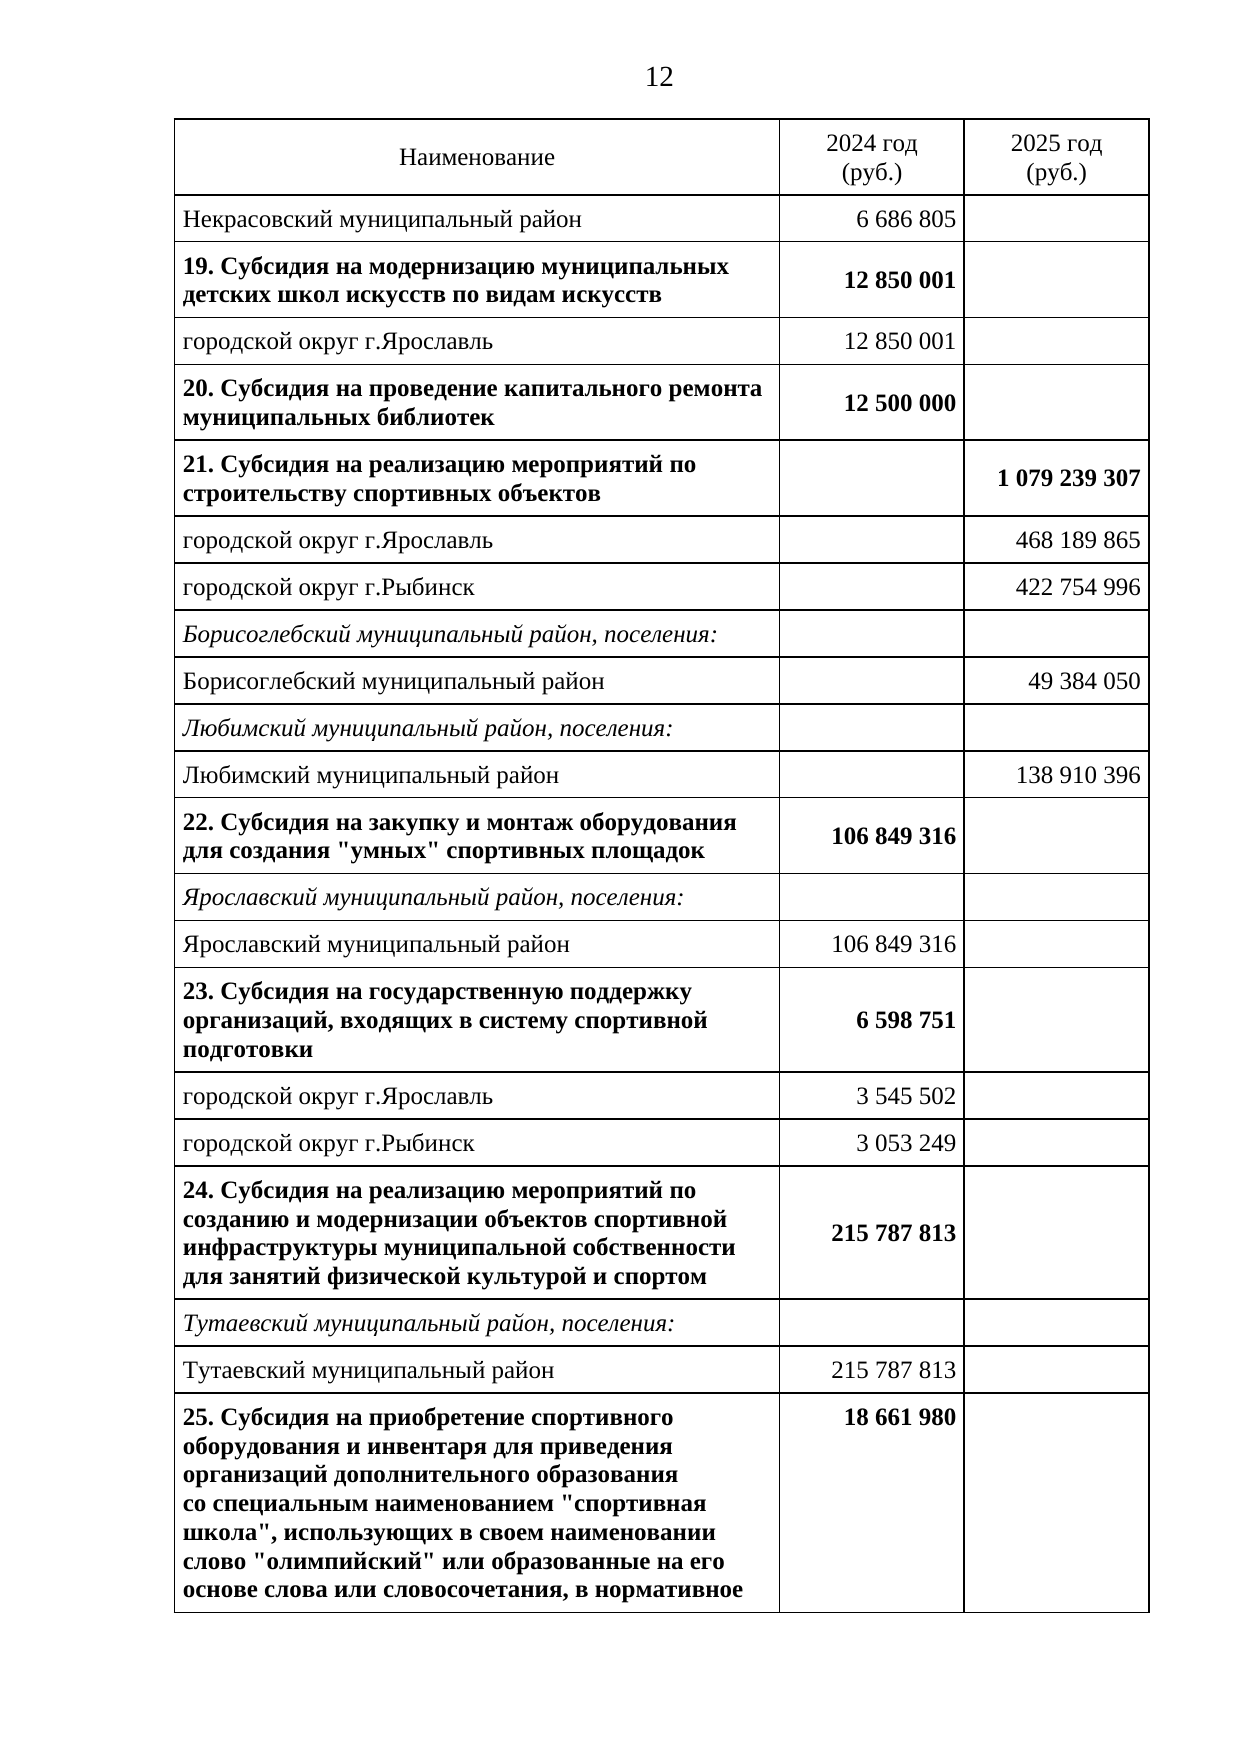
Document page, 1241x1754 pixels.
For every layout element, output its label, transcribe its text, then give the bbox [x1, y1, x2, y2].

table_cell [965, 1073, 1148, 1118]
table_cell 6 686 805 [780, 196, 963, 241]
table_cell Ярославский муниципальный район [175, 921, 779, 967]
table_cell [780, 611, 963, 656]
table_cell 24. Субсидия на реализацию мероприятий по созданию и модернизации объектов спортивной инфраструктуры муниципальной собственности для занятий физической культурой и спортом [175, 1167, 779, 1298]
table_cell [780, 705, 963, 750]
table_cell [965, 365, 1148, 439]
table_cell [780, 658, 963, 703]
table_cell 106 849 316 [780, 798, 963, 873]
table_cell 1 079 239 307 [965, 441, 1148, 515]
table_cell 6 598 751 [780, 968, 963, 1071]
table_cell [965, 921, 1148, 967]
table_cell 22. Субсидия на закупку и монтаж оборудования для создания "умных" спортивных площадок [175, 798, 779, 873]
table_cell [965, 798, 1148, 873]
table_cell 3 545 502 [780, 1073, 963, 1118]
table_cell 215 787 813 [780, 1167, 963, 1298]
table_cell 12 500 000 [780, 365, 963, 439]
table_cell [780, 752, 963, 797]
table_cell 12 850 001 [780, 318, 963, 363]
table_cell 49 384 050 [965, 658, 1148, 703]
table_cell 18 661 980 [780, 1394, 963, 1612]
table_cell городской округ г.Ярославль [175, 318, 779, 363]
table_cell [965, 318, 1148, 363]
table_cell [965, 1347, 1148, 1392]
table_header 2024 год (руб.) [780, 120, 963, 194]
table_cell [965, 196, 1148, 241]
table_cell [780, 1300, 963, 1345]
table_cell 215 787 813 [780, 1347, 963, 1392]
table_cell Борисоглебский муниципальный район [175, 658, 779, 703]
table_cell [175, 1394, 779, 1612]
table_cell Тутаевский муниципальный район, поселения: [175, 1300, 779, 1345]
table_cell Тутаевский муниципальный район [175, 1347, 779, 1392]
table_cell [780, 874, 963, 919]
table_cell городской округ г.Рыбинск [175, 564, 779, 609]
table_cell Некрасовский муниципальный район [175, 196, 779, 241]
table_cell 21. Субсидия на реализацию мероприятий по строительству спортивных объектов [175, 441, 779, 515]
table_cell [965, 874, 1148, 919]
table_cell [965, 968, 1148, 1071]
table_cell Борисоглебский муниципальный район, поселения: [175, 611, 779, 656]
table_cell [780, 564, 963, 609]
table_cell Ярославский муниципальный район, поселения: [175, 874, 779, 919]
table_cell 422 754 996 [965, 564, 1148, 609]
table_cell [965, 1120, 1148, 1165]
table_cell 106 849 316 [780, 921, 963, 967]
table_cell Любимский муниципальный район [175, 752, 779, 797]
table_cell [965, 1394, 1148, 1612]
table_cell [780, 441, 963, 515]
table_cell 20. Субсидия на проведение капитального ремонта муниципальных библиотек [175, 365, 779, 439]
table_cell 468 189 865 [965, 517, 1148, 562]
table_cell городской округ г.Ярославль [175, 1073, 779, 1118]
table_cell 3 053 249 [780, 1120, 963, 1165]
table_cell 19. Субсидия на модернизацию муниципальных детских школ искусств по видам искусств [175, 242, 779, 317]
table_cell [780, 517, 963, 562]
table_header Наименование [175, 120, 779, 194]
table_cell [965, 611, 1148, 656]
table_cell 12 850 001 [780, 242, 963, 317]
table_cell 23. Субсидия на государственную поддержку организаций, входящих в систему спортивной подготовки [175, 968, 779, 1071]
table_cell [965, 1300, 1148, 1345]
table_cell 138 910 396 [965, 752, 1148, 797]
table_cell [965, 705, 1148, 750]
table_header 2025 год (руб.) [965, 120, 1148, 194]
table_cell [965, 1167, 1148, 1298]
table_cell [965, 242, 1148, 317]
table_cell Любимский муниципальный район, поселения: [175, 705, 779, 750]
table_cell городской округ г.Ярославль [175, 517, 779, 562]
table_cell городской округ г.Рыбинск [175, 1120, 779, 1165]
